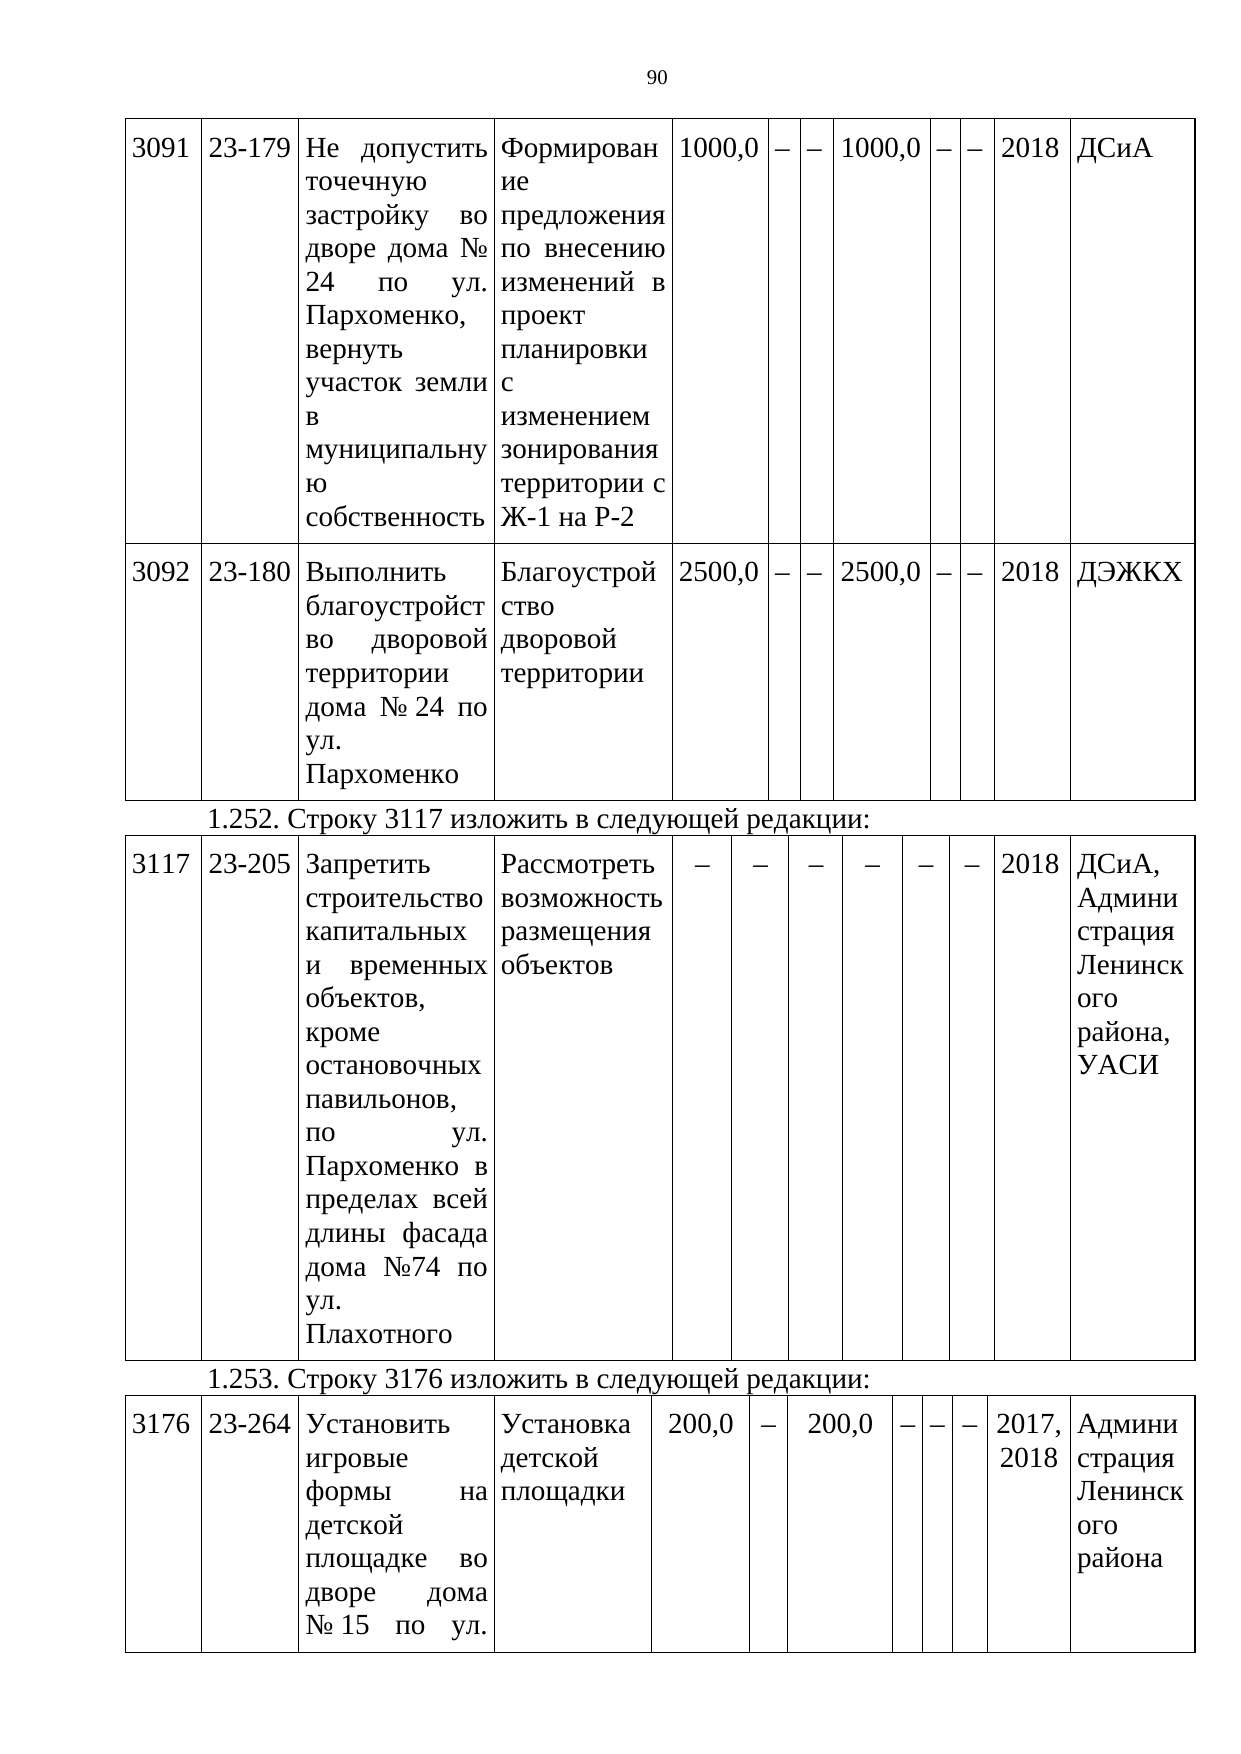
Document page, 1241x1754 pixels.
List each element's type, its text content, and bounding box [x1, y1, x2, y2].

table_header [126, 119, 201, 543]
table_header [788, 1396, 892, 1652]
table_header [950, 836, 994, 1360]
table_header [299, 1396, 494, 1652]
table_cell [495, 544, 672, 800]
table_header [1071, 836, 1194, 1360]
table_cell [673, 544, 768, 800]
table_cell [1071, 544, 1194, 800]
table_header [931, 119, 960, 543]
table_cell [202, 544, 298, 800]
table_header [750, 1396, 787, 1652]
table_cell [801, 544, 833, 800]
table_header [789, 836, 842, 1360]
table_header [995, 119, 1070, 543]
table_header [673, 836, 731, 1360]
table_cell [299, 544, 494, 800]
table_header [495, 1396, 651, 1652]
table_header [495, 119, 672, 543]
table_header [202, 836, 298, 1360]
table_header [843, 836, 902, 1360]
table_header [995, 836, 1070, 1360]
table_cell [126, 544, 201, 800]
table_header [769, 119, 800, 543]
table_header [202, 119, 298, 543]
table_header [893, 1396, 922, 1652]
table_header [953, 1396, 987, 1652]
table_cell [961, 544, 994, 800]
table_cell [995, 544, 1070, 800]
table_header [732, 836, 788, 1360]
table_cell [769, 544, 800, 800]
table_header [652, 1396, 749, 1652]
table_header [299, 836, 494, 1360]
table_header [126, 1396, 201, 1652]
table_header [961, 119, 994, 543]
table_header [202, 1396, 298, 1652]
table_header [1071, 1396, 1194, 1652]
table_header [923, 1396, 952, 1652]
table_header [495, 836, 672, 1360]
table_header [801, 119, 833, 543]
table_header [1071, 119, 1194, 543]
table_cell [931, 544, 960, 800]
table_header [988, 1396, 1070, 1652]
text 1.253. Строку 3176 изложить в следующей редакции: [133, 1361, 1181, 1394]
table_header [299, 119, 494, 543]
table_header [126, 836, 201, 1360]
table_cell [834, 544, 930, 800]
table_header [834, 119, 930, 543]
text 1.252. Строку 3117 изложить в следующей редакции: [133, 801, 1181, 834]
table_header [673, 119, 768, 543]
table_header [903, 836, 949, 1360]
